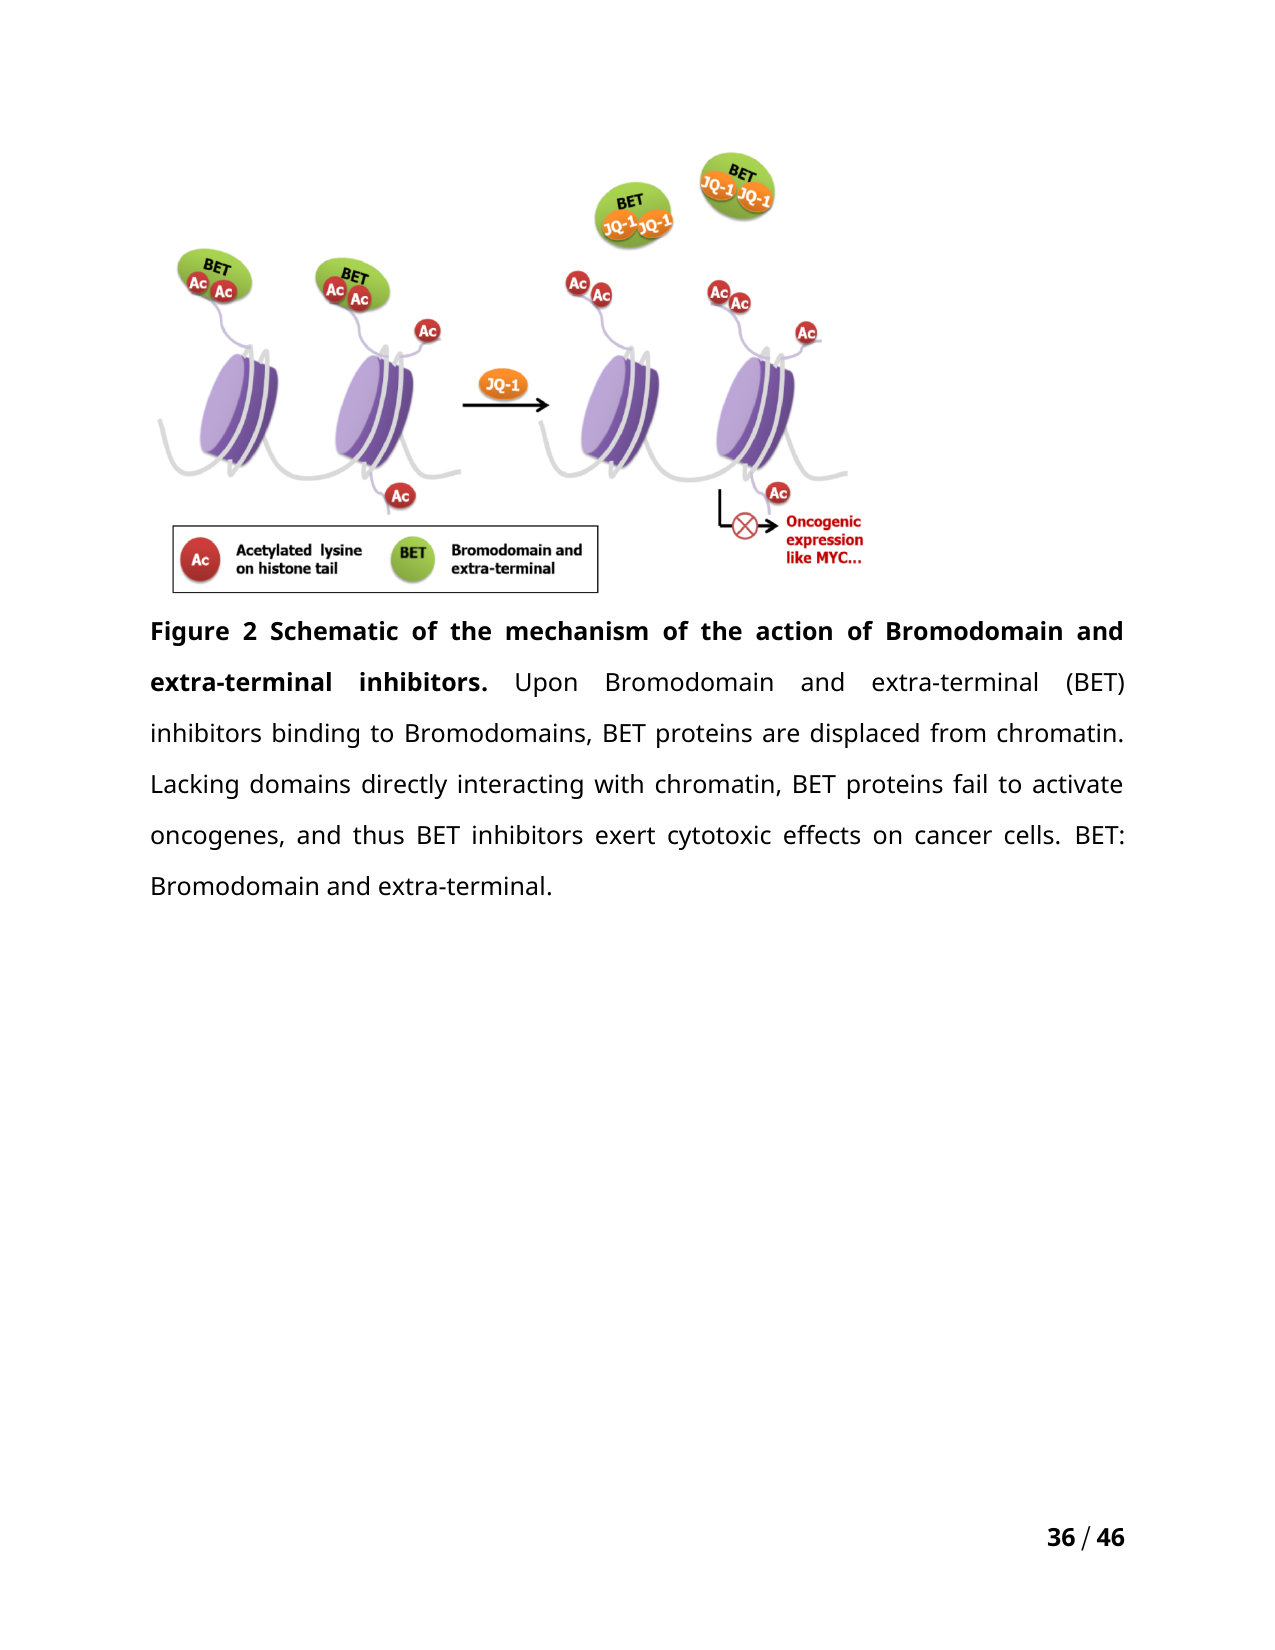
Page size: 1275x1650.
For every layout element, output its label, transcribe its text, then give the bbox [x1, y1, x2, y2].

picture [150, 150, 871, 599]
text Figure 2 Schematic of the mechanism of the action of Bromodomain and extra-terminal inhibitors. Upon Bromodomain and extra-terminal (BET) inhibitors binding to Bromodomains, BET proteins are displaced from chromatin. Lacking domains directly interacting with chromatin, BET proteins fail to activate oncogenes, and thus BET inhibitors exert cytotoxic effects on cancer cells. BET: Bromodomain and extra-terminal. [150, 613, 1125, 903]
